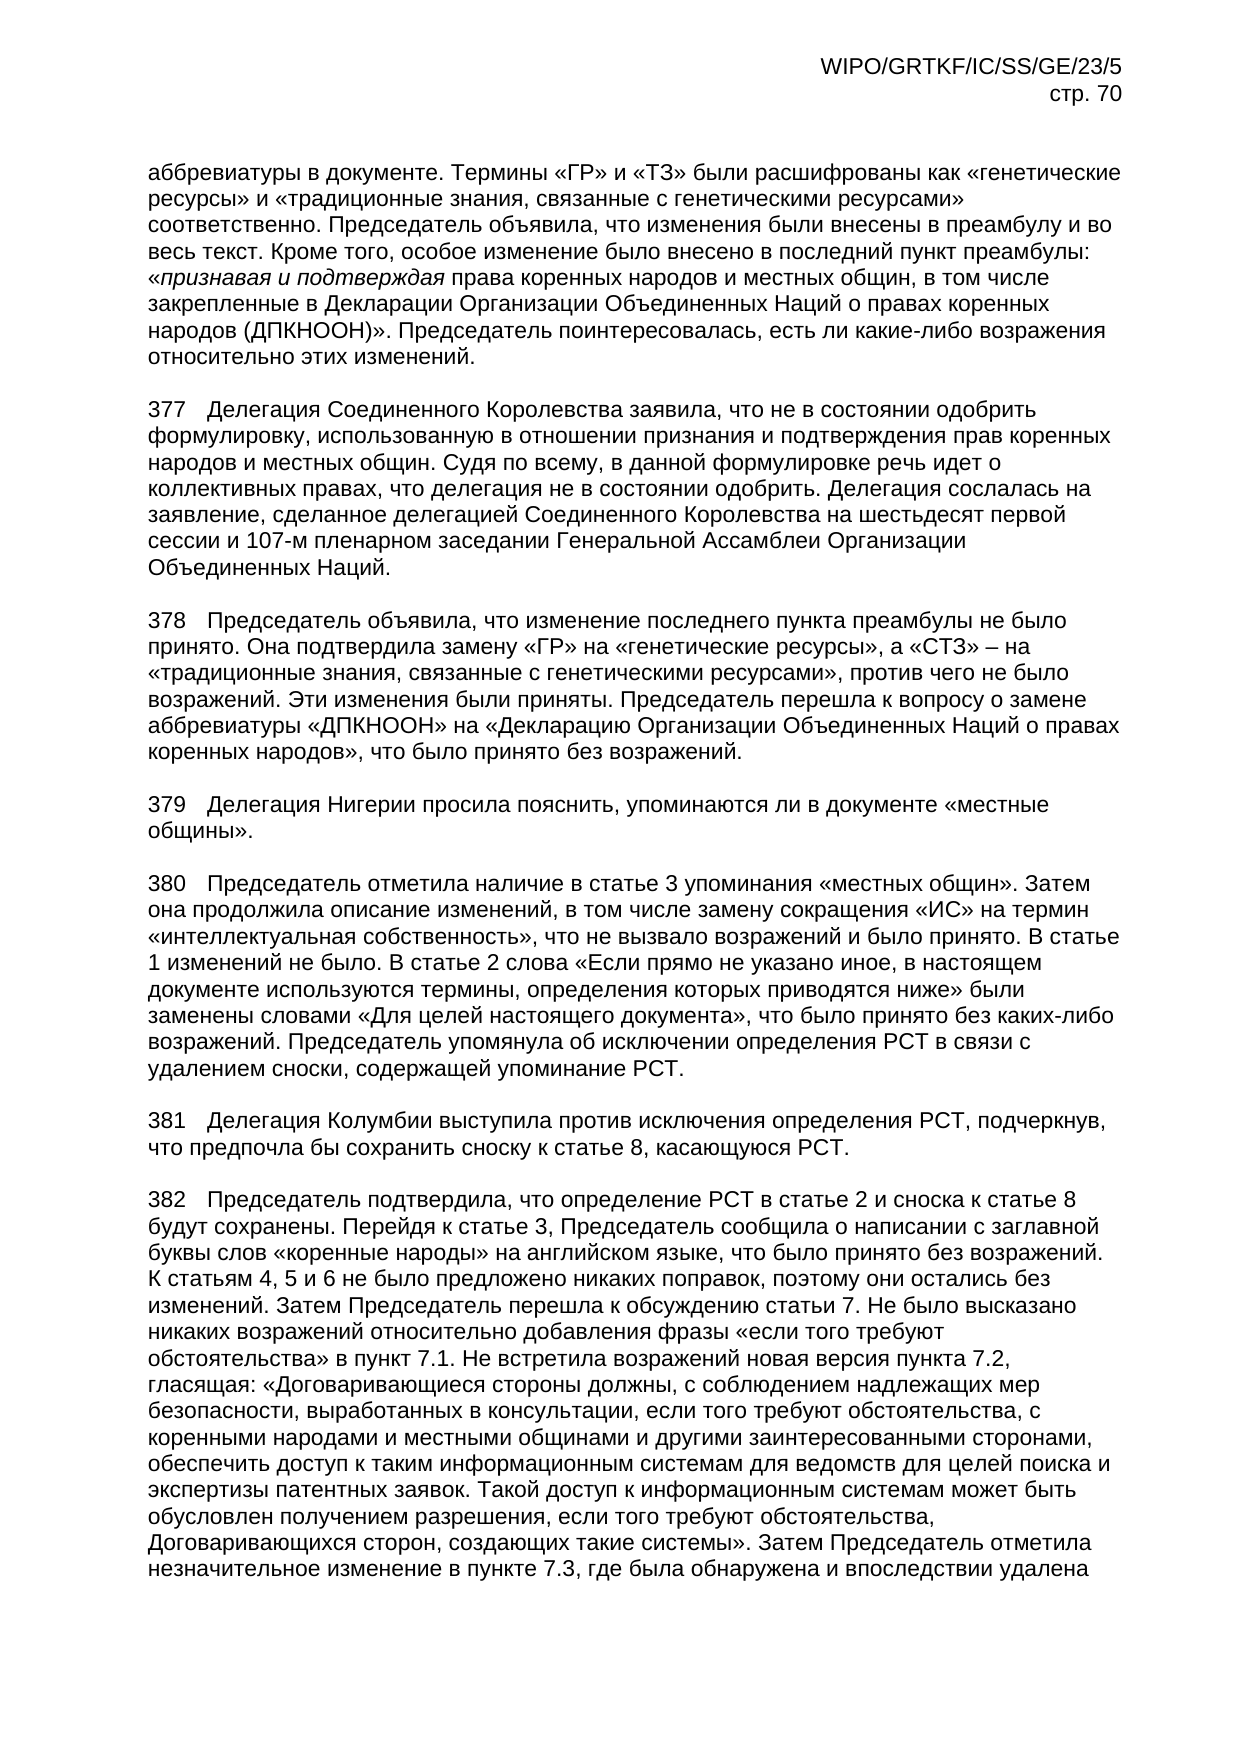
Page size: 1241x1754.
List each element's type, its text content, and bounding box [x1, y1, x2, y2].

text Делегация Соединенного Королевства заявила, что не в состоянии одобрить формулировку, использованную в отношении признания и подтверждения прав коренных народов и местных общин. Судя по всему, в данной формулировке речь идет о коллективных правах, что делегация не в состоянии одобрить. Делегация сослалась на заявление, сделанное делегацией Соединенного Королевства на шестьдесят первой сессии и 107-м пленарном заседании Генеральной Ассамблеи Организации Объединенных Наций. [148, 396, 1122, 580]
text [148, 1186, 1122, 1582]
text Председатель отметила наличие в статье 3 упоминания «местных общин». Затем она продолжила описание изменений, в том числе замену сокращения «ИС» на термин «интеллектуальная собственность», что не вызвало возражений и было принято. В статье 1 изменений не было. В статье 2 слова «Если прямо не указано иное, в настоящем документе используются термины, определения которых приводятся ниже» были заменены словами «Для целей настоящего документа», что было принято без каких-либо возражений. Председатель упомянула об исключении определения РСТ в связи с удалением сноски, содержащей упоминание РСТ. [148, 870, 1122, 1081]
text Делегация Колумбии выступила против исключения определения РСТ, подчеркнув, что предпочла бы сохранить сноску к статье 8, касающуюся РСТ. [148, 1107, 1122, 1160]
text Делегация Нигерии просила пояснить, упоминаются ли в документе «местные общины». [148, 791, 1122, 844]
text Председатель объявила, что изменение последнего пункта преамбулы не было принято. Она подтвердила замену «ГР» на «генетические ресурсы», а «СТЗ» – на «традиционные знания, связанные с генетическими ресурсами», против чего не было возражений. Эти изменения были приняты. Председатель перешла к вопросу о замене аббревиатуры «ДПКНООН» на «Декларацию Организации Объединенных Наций о правах коренных народов», что было принято без возражений. [148, 607, 1122, 765]
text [148, 158, 1122, 369]
